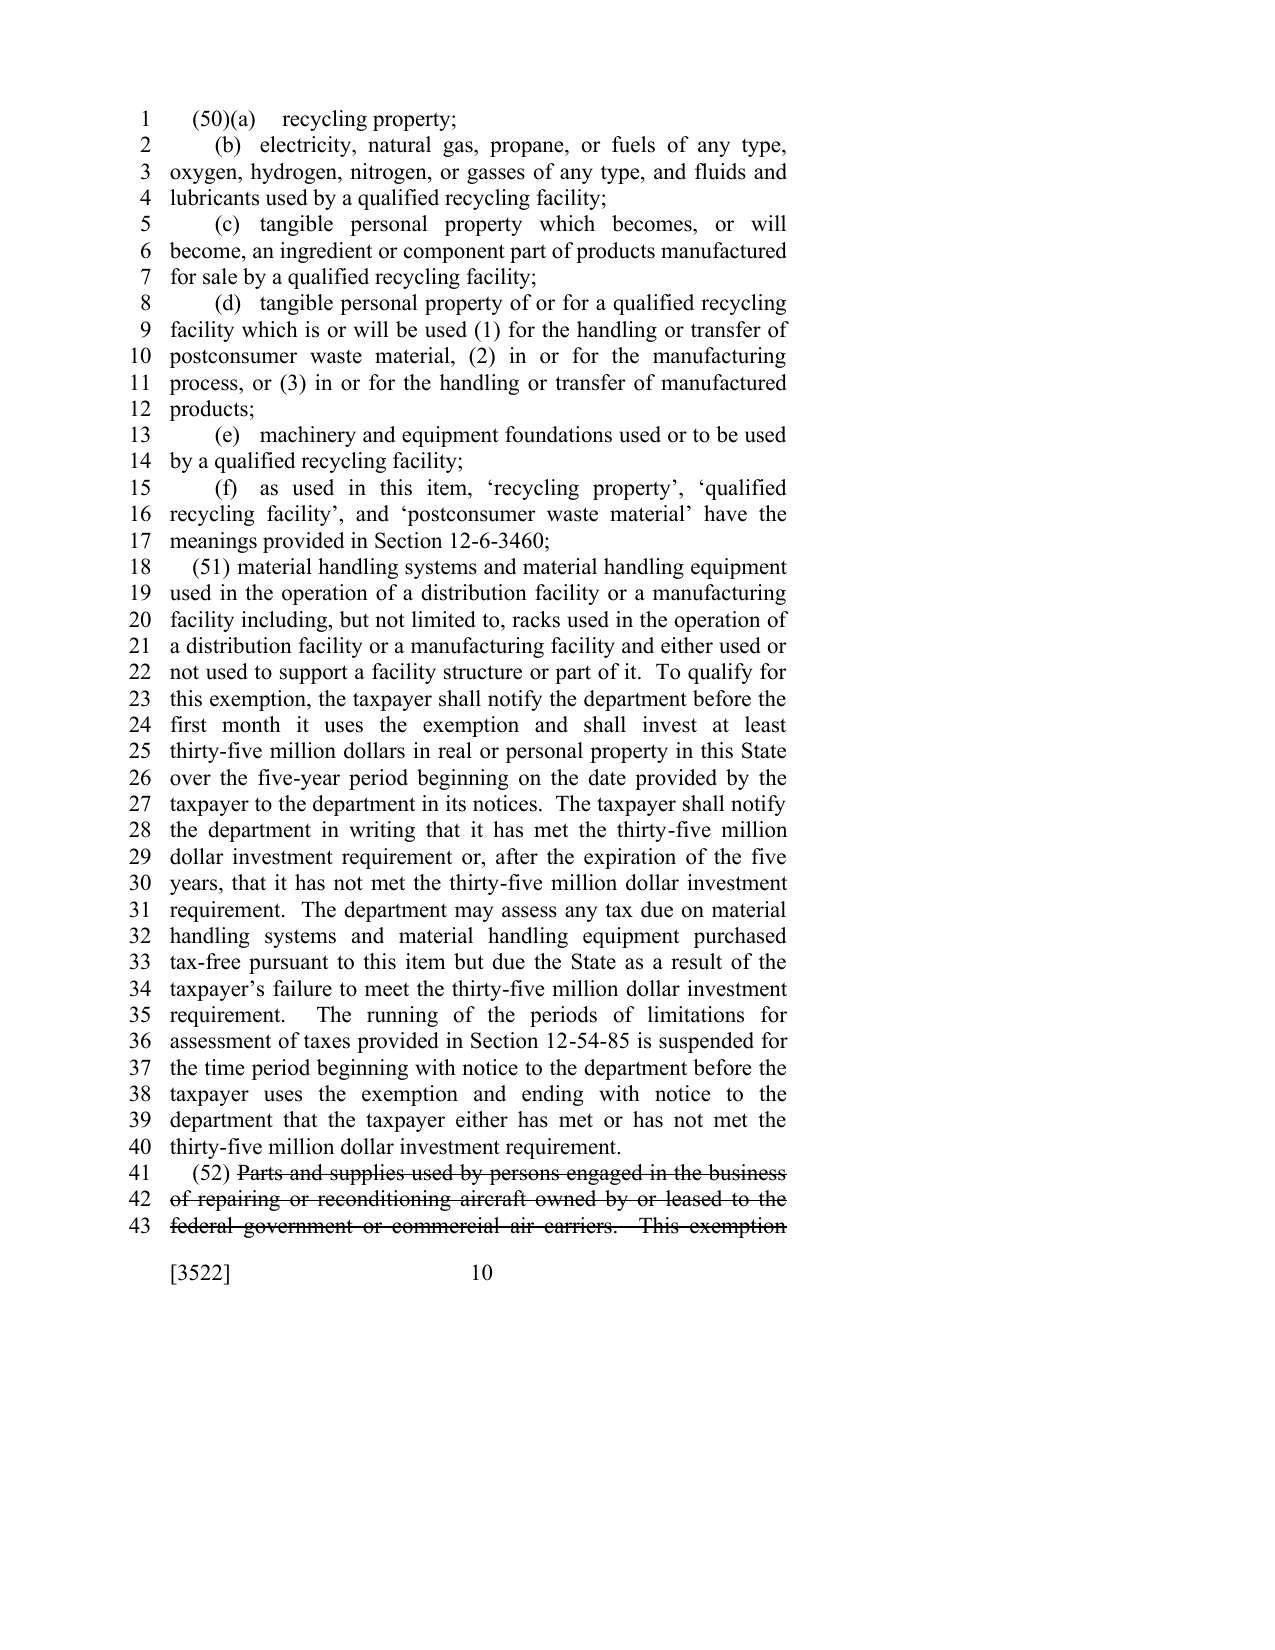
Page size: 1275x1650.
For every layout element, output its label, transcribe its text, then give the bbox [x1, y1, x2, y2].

text (e) machinery and equipment foundations used or to be used by a qualified recycling facility; [169, 421, 787, 474]
text (d) tangible personal property of or for a qualified recycling facility which is or will be used (1) for the handling or transfer of postconsumer waste material, (2) in or for the manufacturing process, or (3) in or for the handling or transfer of manufactured products; [169, 289, 787, 421]
text (b) electricity, natural gas, propane, or fuels of any type, oxygen, hydrogen, nitrogen, or gasses of any type, and fluids and lubricants used by a qualified recycling facility; [169, 131, 787, 210]
text (50)(a) recycling property; [169, 105, 787, 131]
text (c) tangible personal property which becomes, or will become, an ingredient or component part of products manufactured for sale by a qualified recycling facility; [169, 210, 787, 289]
text (f) as used in this item, ‘recycling property’, ‘qualified recycling facility’, and ‘postconsumer waste material’ have the meanings provided in Section 12-6-3460; [169, 474, 787, 553]
text (51) material handling systems and material handling equipment used in the operation of a distribution facility or a manufacturing facility including, but not limited to, racks used in the operation of a distribution facility or a manufacturing facility and either used or not used to support a facility structure or part of it. To qualify for this exemption, the taxpayer shall notify the department before the first month it uses the exemption and shall invest at least thirty-five million dollars in real or personal property in this State over the five-year period beginning on the date provided by the taxpayer to the department in its notices. The taxpayer shall notify the department in writing that it has met the thirty-five million dollar investment requirement or, after the expiration of the five years, that it has not met the thirty-five million dollar investment requirement. The department may assess any tax due on material handling systems and material handling equipment purchased tax-free pursuant to this item but due the State as a result of the taxpayer’s failure to meet the thirty-five million dollar investment requirement. The running of the periods of limitations for assessment of taxes provided in Section 12-54-85 is suspended for the time period beginning with notice to the department before the taxpayer uses the exemption and ending with notice to the department that the taxpayer either has met or has not met the thirty-five million dollar investment requirement. [169, 553, 787, 1159]
